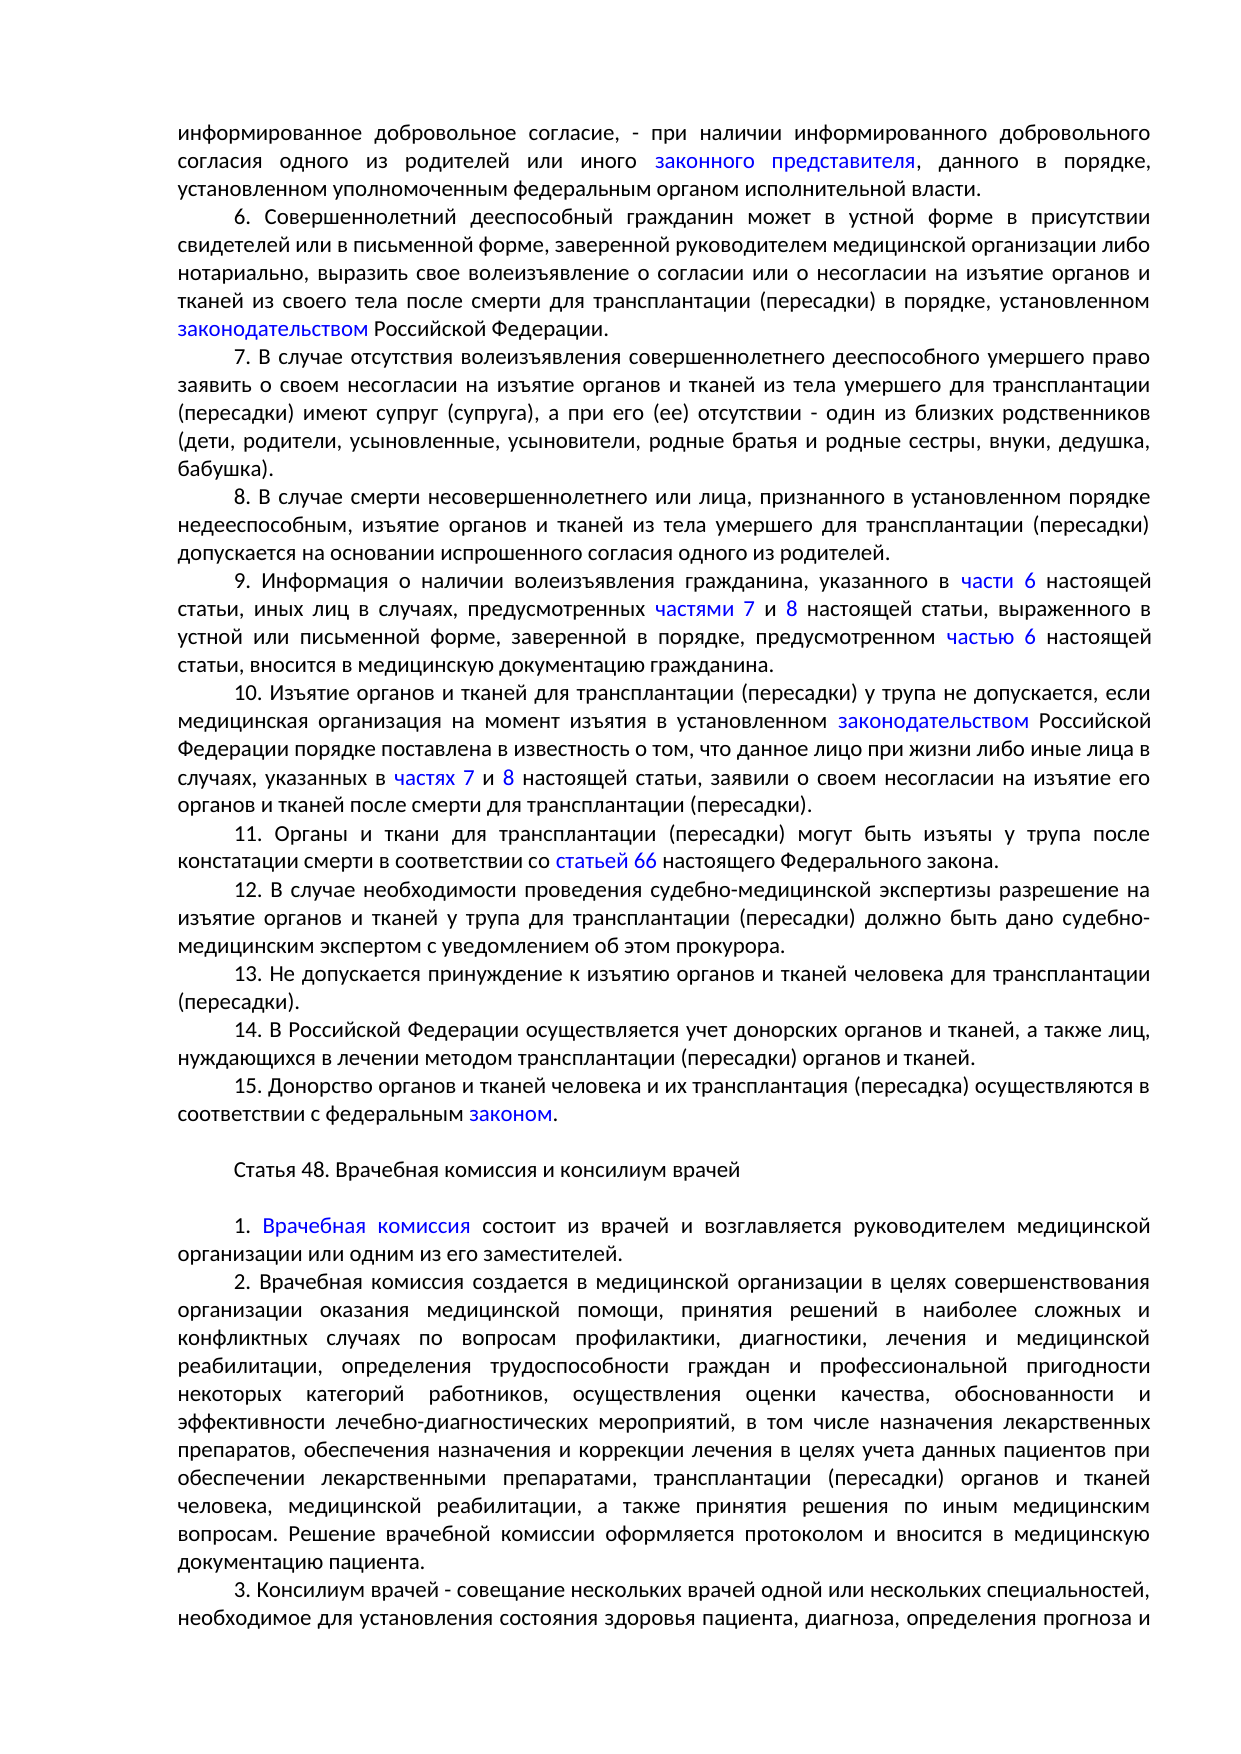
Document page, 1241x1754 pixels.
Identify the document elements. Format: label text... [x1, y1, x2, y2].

text 1. Врачебная комиссия состоит из врачей и возглавляется руководителем медицинской организации или одним из его заместителей. [177, 1211, 1152, 1267]
text 8. В случае смерти несовершеннолетнего или лица, признанного в установленном порядке недееспособным, изъятие органов и тканей из тела умершего для трансплантации (пересадки) допускается на основании испрошенного согласия одного из родителей. [177, 482, 1152, 566]
text 10. Изъятие органов и тканей для трансплантации (пересадки) у трупа не допускается, если медицинская организация на момент изъятия в установленном законодательством Российской Федерации порядке поставлена в известность о том, что данное лицо при жизни либо иные лица в случаях, указанных в частях 7 и 8 настоящей статьи, заявили о своем несогласии на изъятие его органов и тканей после смерти для трансплантации (пересадки). [177, 678, 1152, 819]
text 2. Врачебная комиссия создается в медицинской организации в целях совершенствования организации оказания медицинской помощи, принятия решений в наиболее сложных и конфликтных случаях по вопросам профилактики, диагностики, лечения и медицинской реабилитации, определения трудоспособности граждан и профессиональной пригодности некоторых категорий работников, осуществления оценки качества, обоснованности и эффективности лечебно-диагностических мероприятий, в том числе назначения лекарственных препаратов, обеспечения назначения и коррекции лечения в целях учета данных пациентов при обеспечении лекарственными препаратами, трансплантации (пересадки) органов и тканей человека, медицинской реабилитации, а также принятия решения по иным медицинским вопросам. Решение врачебной комиссии оформляется протоколом и вносится в медицинскую документацию пациента. [177, 1267, 1152, 1575]
text 7. В случае отсутствия волеизъявления совершеннолетнего дееспособного умершего право заявить о своем несогласии на изъятие органов и тканей из тела умершего для трансплантации (пересадки) имеют супруг (супруга), а при его (ее) отсутствии - один из близких родственников (дети, родители, усыновленные, усыновители, родные братья и родные сестры, внуки, дедушка, бабушка). [177, 342, 1152, 482]
text Статья 48. Врачебная комиссия и консилиум врачей [177, 1155, 1152, 1183]
text 9. Информация о наличии волеизъявления гражданина, указанного в части 6 настоящей статьи, иных лиц в случаях, предусмотренных частями 7 и 8 настоящей статьи, выраженного в устной или письменной форме, заверенной в порядке, предусмотренном частью 6 настоящей статьи, вносится в медицинскую документацию гражданина. [177, 566, 1152, 678]
text 12. В случае необходимости проведения судебно-медицинской экспертизы разрешение на изъятие органов и тканей у трупа для трансплантации (пересадки) должно быть дано судебно-медицинским экспертом с уведомлением об этом прокурора. [177, 875, 1152, 959]
text 11. Органы и ткани для трансплантации (пересадки) могут быть изъяты у трупа после констатации смерти в соответствии со статьей 66 настоящего Федерального закона. [177, 819, 1152, 875]
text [177, 118, 1152, 202]
text 15. Донорство органов и тканей человека и их трансплантация (пересадка) осуществляются в соответствии с федеральным законом. [177, 1071, 1152, 1127]
text 14. В Российской Федерации осуществляется учет донорских органов и тканей, а также лиц, нуждающихся в лечении методом трансплантации (пересадки) органов и тканей. [177, 1015, 1152, 1071]
text 6. Совершеннолетний дееспособный гражданин может в устной форме в присутствии свидетелей или в письменной форме, заверенной руководителем медицинской организации либо нотариально, выразить свое волеизъявление о согласии или о несогласии на изъятие органов и тканей из своего тела после смерти для трансплантации (пересадки) в порядке, установленном законодательством Российской Федерации. [177, 202, 1152, 342]
text 13. Не допускается принуждение к изъятию органов и тканей человека для трансплантации (пересадки). [177, 959, 1152, 1015]
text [177, 1575, 1152, 1631]
